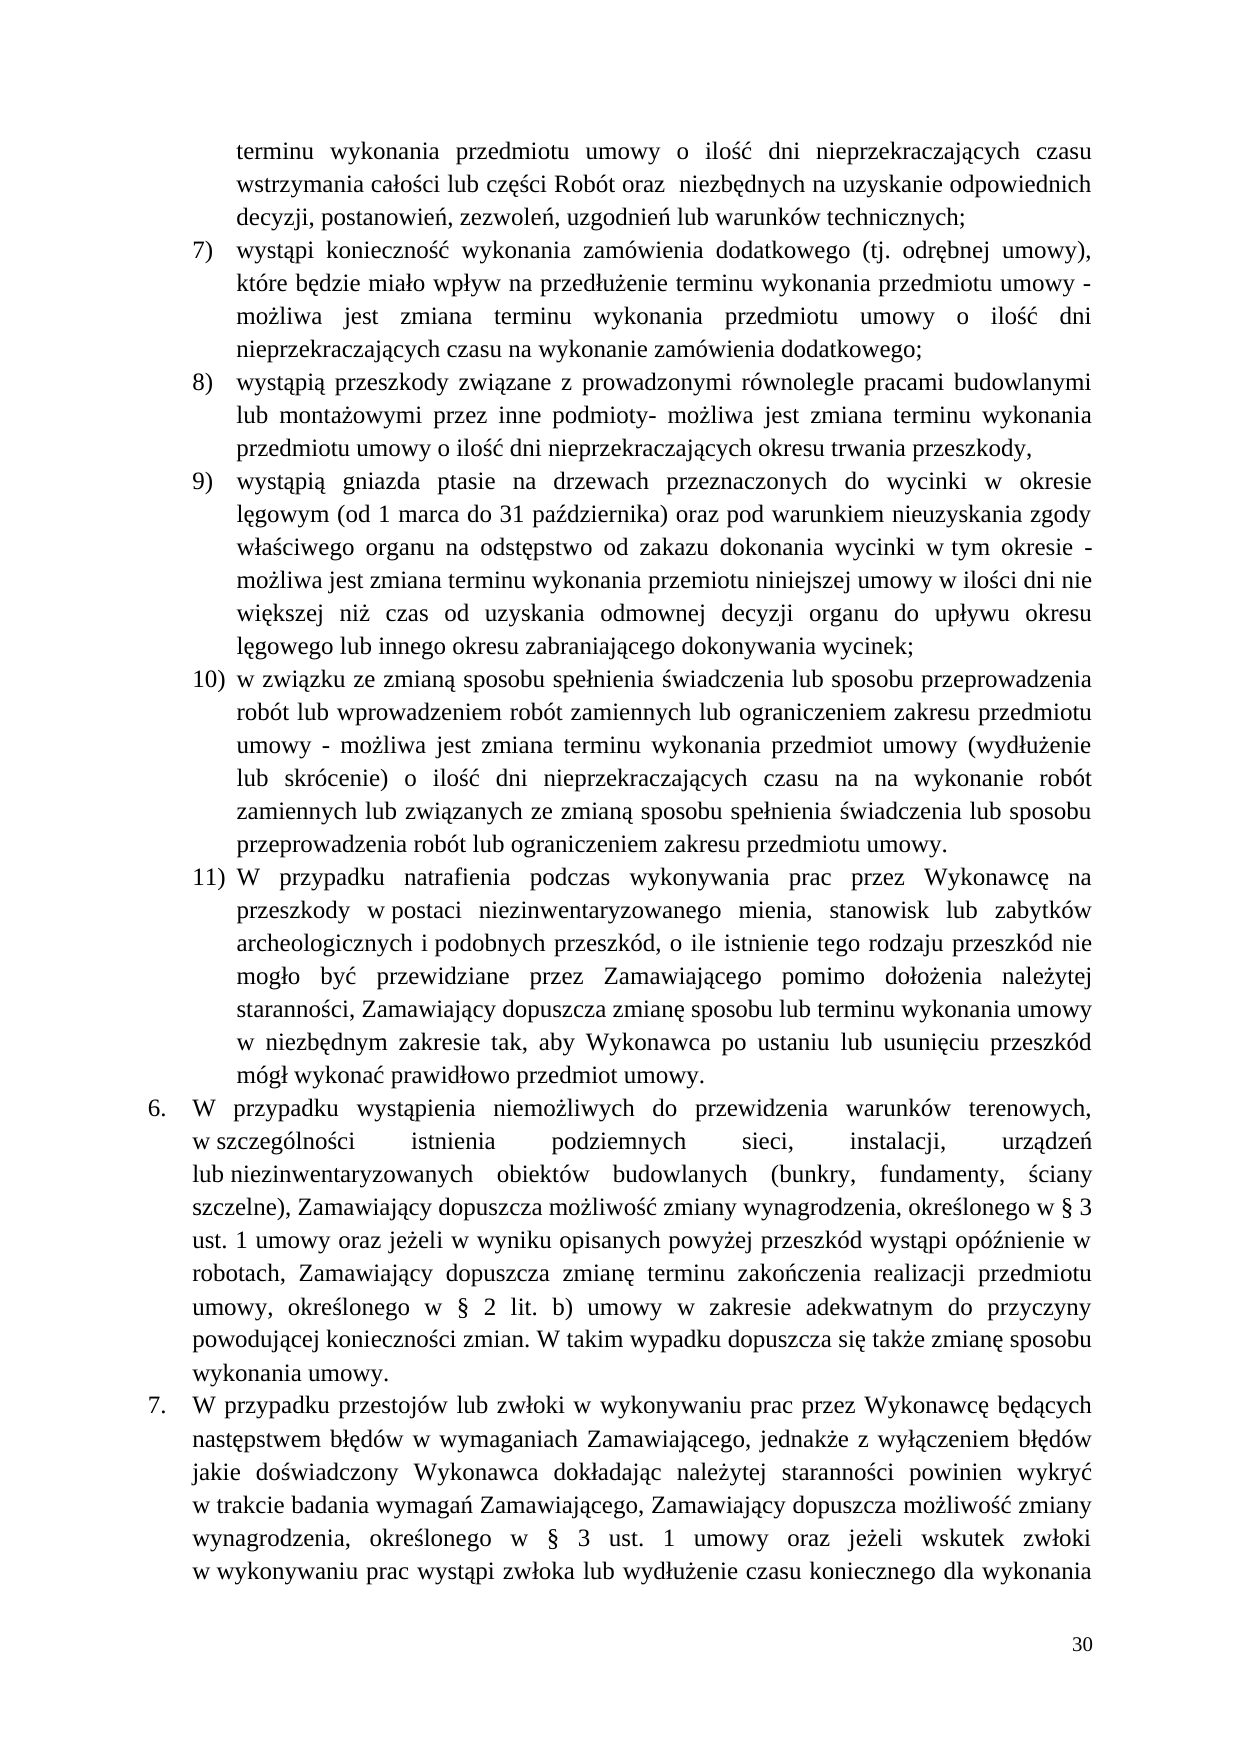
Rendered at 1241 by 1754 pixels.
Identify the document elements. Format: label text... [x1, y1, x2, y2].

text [192, 136, 1092, 231]
text 9) wystąpią gniazda ptasie na drzewach przeznaczonych do wycinki w okresie lęgowym (od 1 marca do 31 października) oraz pod warunkiem nieuzyskania zgody właściwego organu na odstępstwo od zakazu dokonania wycinki w tym okresie - możliwa jest zmiana terminu wykonania przemiotu niniejszej umowy w ilości dni nie większej niż czas od uzyskania odmownej decyzji organu do upływu okresu lęgowego lub innego okresu zabraniającego dokonywania wycinek; [192, 466, 1092, 660]
list W przypadku wystąpienia niemożliwych do przewidzenia warunków terenowych, w szczególności istnienia podziemnych sieci, instalacji, urządzeń lub niezinwentaryzowanych obiektów budowlanych (bunkry, fundamenty, ściany szczelne), Zamawiający dopuszcza możliwość zmiany wynagrodzenia, określonego w § 3 ust. 1 umowy oraz jeżeli w wyniku opisanych powyżej przeszkód wystąpi opóźnienie w robotach, Zamawiający dopuszcza zmianę terminu zakończenia realizacji przedmiotu umowy, określonego w § 2 lit. b) umowy w zakresie adekwatnym do przyczyny powodującej konieczności zmian. W takim wypadku dopuszcza się także zmianę sposobu wykonania umowy. [148, 1093, 1092, 1386]
text 7) wystąpi konieczność wykonania zamówienia dodatkowego (tj. odrębnej umowy), które będzie miało wpływ na przedłużenie terminu wykonania przedmiotu umowy - możliwa jest zmiana terminu wykonania przedmiotu umowy o ilość dni nieprzekraczających czasu na wykonanie zamówienia dodatkowego; [192, 235, 1092, 363]
text 8) wystąpią przeszkody związane z prowadzonymi równolegle pracami budowlanymi lub montażowymi przez inne podmioty- możliwa jest zmiana terminu wykonania przedmiotu umowy o ilość dni nieprzekraczających okresu trwania przeszkody, [192, 367, 1092, 462]
text 10) w związku ze zmianą sposobu spełnienia świadczenia lub sposobu przeprowadzenia robót lub wprowadzeniem robót zamiennych lub ograniczeniem zakresu przedmiotu umowy - możliwa jest zmiana terminu wykonania przedmiot umowy (wydłużenie lub skrócenie) o ilość dni nieprzekraczających czasu na na wykonanie robót zamiennych lub związanych ze zmianą sposobu spełnienia świadczenia lub sposobu przeprowadzenia robót lub ograniczeniem zakresu przedmiotu umowy. [192, 664, 1092, 858]
text 11) W przypadku natrafienia podczas wykonywania prac przez Wykonawcę na przeszkody w postaci niezinwentaryzowanego mienia, stanowisk lub zabytków archeologicznych i podobnych przeszkód, o ile istnienie tego rodzaju przeszkód nie mogło być przewidziane przez Zamawiającego pomimo dołożenia należytej staranności, Zamawiający dopuszcza zmianę sposobu lub terminu wykonania umowy w niezbędnym zakresie tak, aby Wykonawca po ustaniu lub usunięciu przeszkód mógł wykonać prawidłowo przedmiot umowy. [192, 862, 1092, 1089]
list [148, 1391, 1092, 1584]
